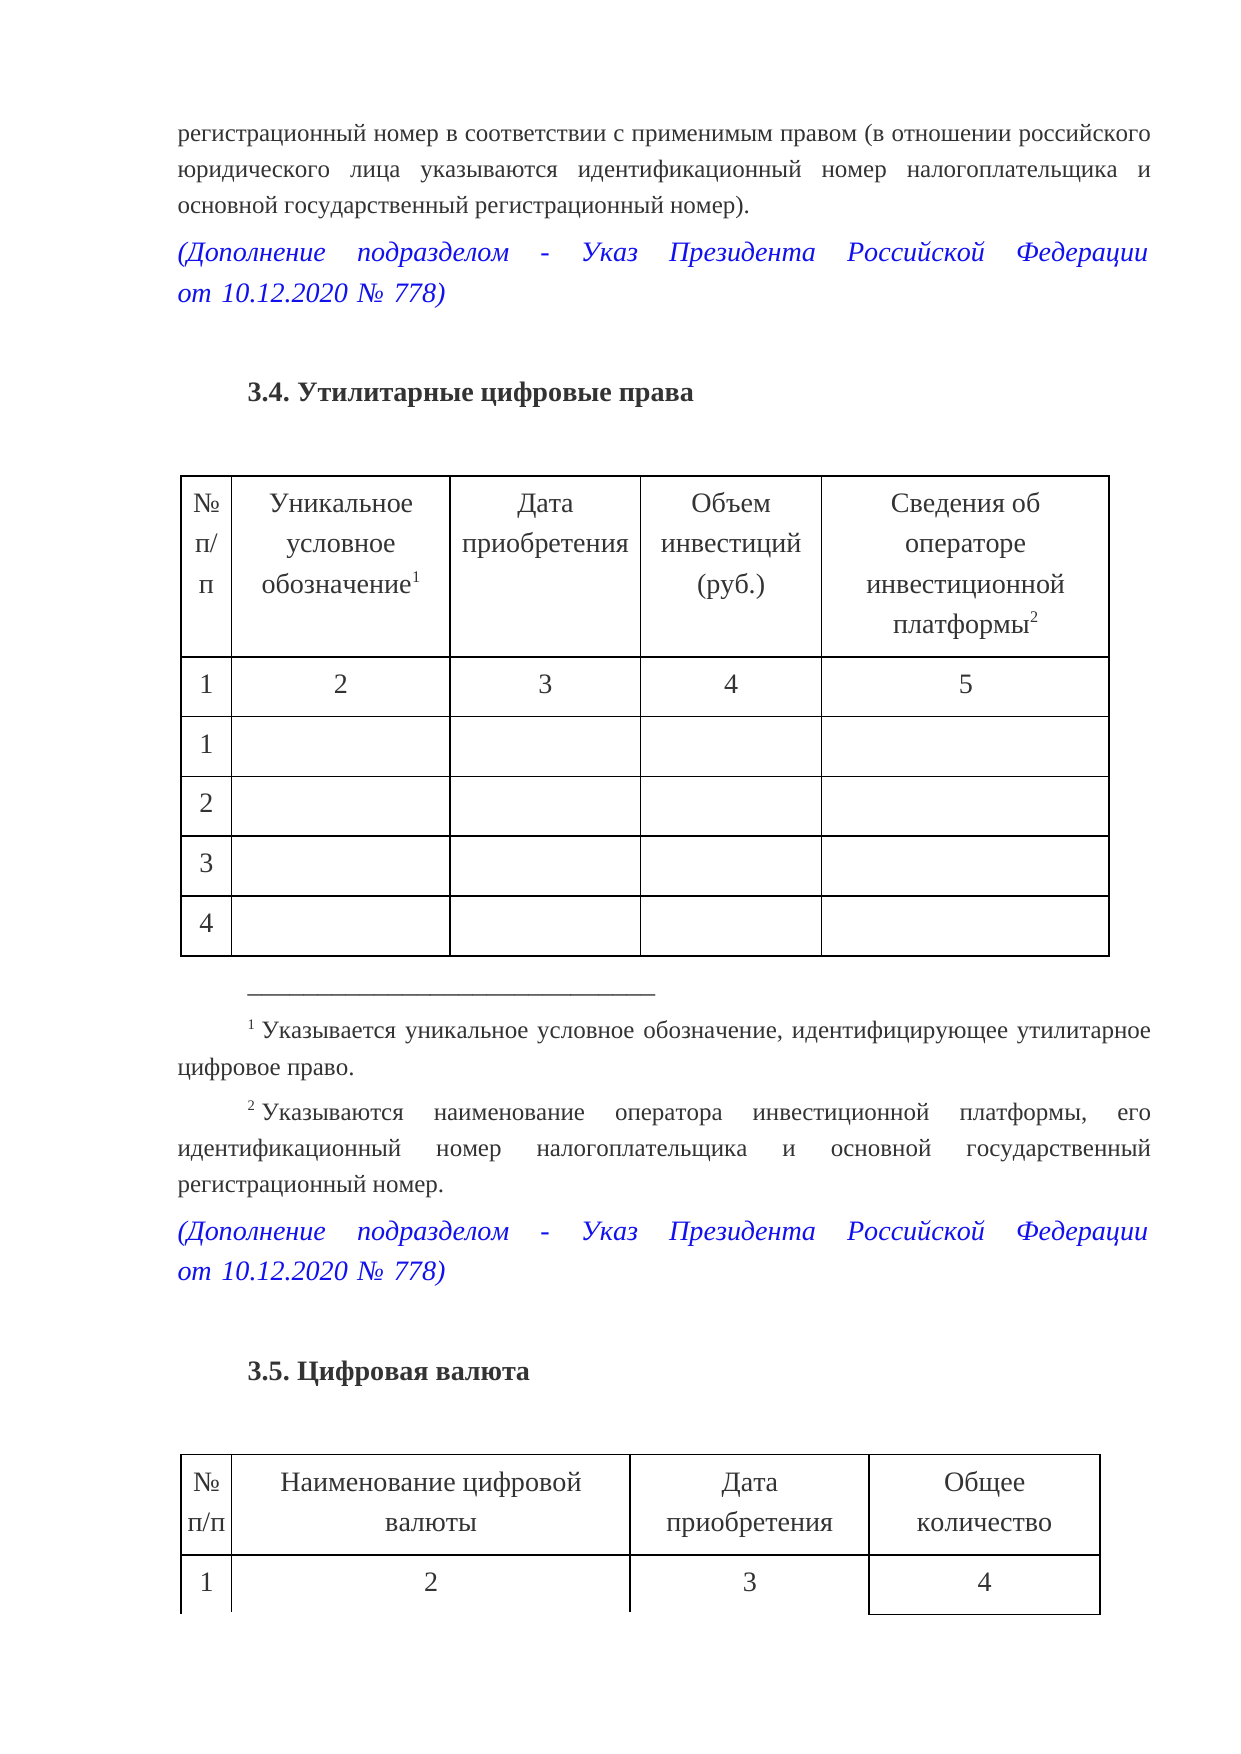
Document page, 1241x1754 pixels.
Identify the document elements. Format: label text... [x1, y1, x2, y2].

text 3.5. Цифровая валюта [247, 1354, 1152, 1386]
table_cell [822, 717, 1108, 776]
table_header Дата приобретения [631, 1455, 868, 1554]
table_cell [822, 837, 1108, 895]
table_cell 2 [182, 777, 231, 835]
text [177, 1214, 1152, 1287]
table_cell 4 [870, 1556, 1099, 1614]
table_cell 3 [630, 1556, 868, 1614]
text 1 Указывается уникальное условное обозначение, идентифицирующее утилитарное цифровое право. [177, 1016, 1152, 1080]
table_cell [451, 717, 640, 776]
table_cell 4 [182, 897, 231, 955]
table_cell 1 [182, 717, 231, 776]
table_cell [641, 717, 821, 776]
table_cell [641, 777, 821, 835]
table_cell 1 [182, 658, 231, 716]
table_header Дата приобретения [451, 477, 640, 656]
table_header № п/п [182, 477, 231, 656]
table_cell [641, 897, 821, 955]
table_cell [232, 717, 449, 776]
table_cell [451, 837, 640, 895]
table_cell [232, 837, 449, 895]
table_header Общее количество [870, 1455, 1099, 1554]
table_cell [451, 897, 640, 955]
table_header Сведения об операторе инвестиционной платформы2 [822, 477, 1108, 656]
table_header № п/п [182, 1455, 231, 1554]
table_cell 5 [822, 658, 1108, 716]
text 2 Указываются наименование оператора инвестиционной платформы, его идентификационный номер налогоплательщика и основной государственный регистрационный номер. [177, 1097, 1152, 1197]
text 3.4. Утилитарные цифровые права [247, 375, 1152, 408]
table_header Объем инвестиций (руб.) [641, 477, 821, 656]
table_cell [451, 777, 640, 835]
table_cell [232, 777, 449, 835]
table_header Уникальное условное обозначение1 [232, 477, 449, 656]
text _____________________________ [177, 966, 1152, 998]
text (Дополнение подразделом - Указ Президента Российской Федерации от 10.12.2020 № 778) [177, 235, 1152, 308]
table_cell 2 [231, 1556, 630, 1614]
table_cell 4 [641, 658, 821, 716]
table_cell 2 [232, 658, 449, 716]
table_cell [232, 897, 449, 955]
table_cell 3 [182, 837, 231, 895]
table_cell [641, 837, 821, 895]
table_cell [822, 897, 1108, 955]
table_header Наименование цифровой валюты [232, 1455, 629, 1554]
table_cell 3 [451, 658, 640, 716]
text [177, 118, 1152, 219]
table_cell 1 [182, 1556, 231, 1614]
table_cell [822, 777, 1108, 835]
